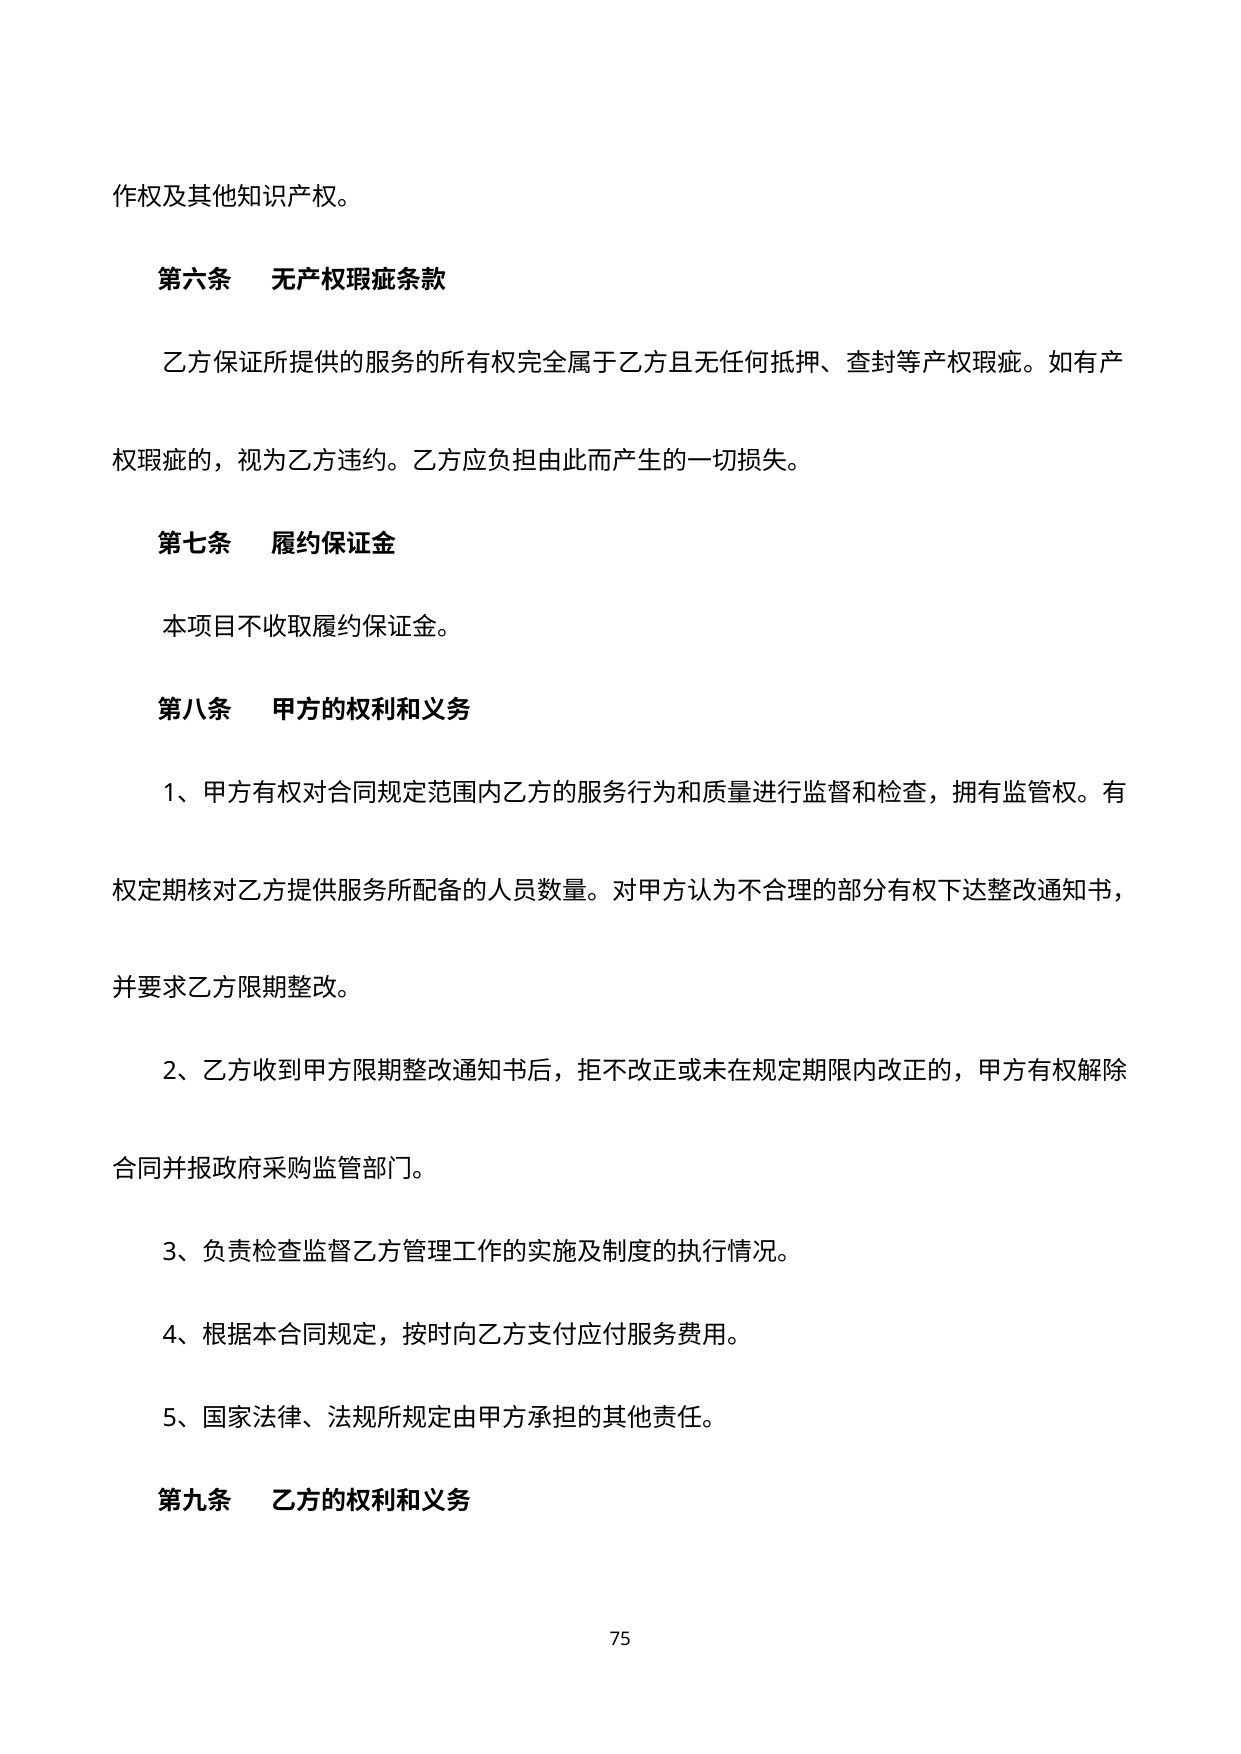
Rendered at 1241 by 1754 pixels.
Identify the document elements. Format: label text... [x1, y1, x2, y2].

text 4、根据本合同规定，按时向乙方支付应付服务费用。 [112, 1300, 1128, 1365]
text 2、乙方收到甲方限期整改通知书后，拒不改正或未在规定期限内改正的，甲方有权解除合同并报政府采购监管部门。 [112, 1036, 1128, 1199]
text 5、国家法律、法规所规定由甲方承担的其他责任。 [112, 1383, 1128, 1448]
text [112, 162, 1128, 227]
list 无产权瑕疵条款 [157, 245, 1128, 310]
list 甲方的权利和义务 [157, 675, 1128, 740]
text 乙方保证所提供的服务的所有权完全属于乙方且无任何抵押、查封等产权瑕疵。如有产权瑕疵的，视为乙方违约。乙方应负担由此而产生的一切损失。 [112, 328, 1128, 491]
list 乙方的权利和义务 [157, 1466, 1128, 1531]
text 1、甲方有权对合同规定范围内乙方的服务行为和质量进行监督和检查，拥有监管权。有权定期核对乙方提供服务所配备的人员数量。对甲方认为不合理的部分有权下达整改通知书，并要求乙方限期整改。 [112, 758, 1128, 1018]
list 履约保证金 [157, 509, 1128, 574]
text 本项目不收取履约保证金。 [112, 592, 1128, 657]
text 3、负责检查监督乙方管理工作的实施及制度的执行情况。 [112, 1217, 1128, 1282]
